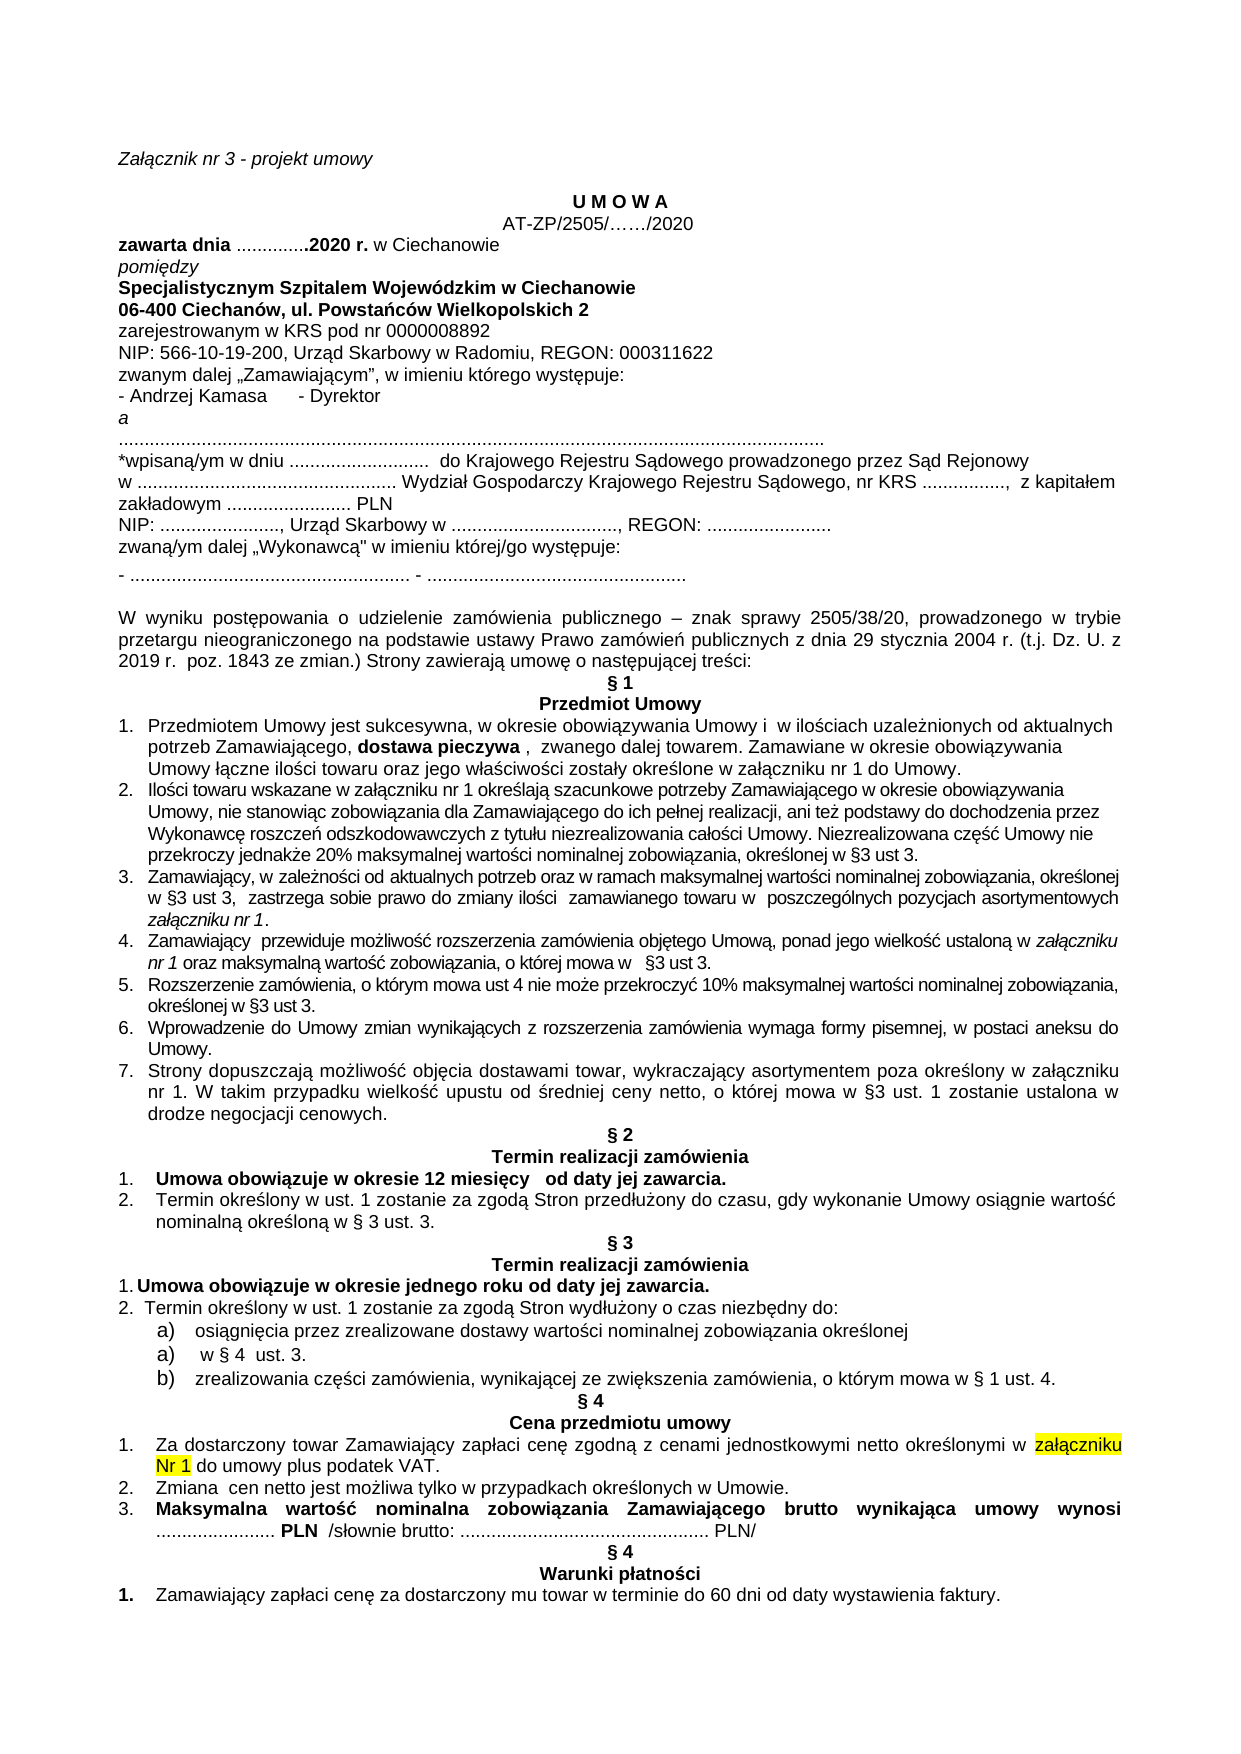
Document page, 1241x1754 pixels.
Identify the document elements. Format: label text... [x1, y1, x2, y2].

text Termin realizacji zamówienia [118, 1146, 1122, 1167]
list Zmiana cen netto jest możliwa tylko w przypadkach określonych w Umowie. [118, 1476, 1122, 1498]
list zrealizowania części zamówienia, wynikającej ze zwiększenia zamówienia, o którym mowa w § 1 ust. 4. [157, 1366, 1133, 1390]
list w § 4 ust. 3. [157, 1342, 1133, 1366]
text 2. Termin określony w ust. 1 zostanie za zgodą Stron wydłużony o czas niezbędny do: [118, 1297, 1122, 1318]
list Zamawiający, w zależności od aktualnych potrzeb oraz w ramach maksymalnej wartości nominalnej zobowiązania, określonej w §3 ust 3, zastrzega sobie prawo do zmiany ilości zamawianego towaru w poszczególnych pozycjach asortymentowych załączniku nr 1. [118, 866, 1120, 930]
text pomiędzy [118, 256, 1122, 277]
text 06-400 Ciechanów, ul. Powstańców Wielkopolskich 2 [118, 299, 1122, 320]
list Za dostarczony towar Zamawiający zapłaci cenę zgodną z cenami jednostkowymi netto określonymi w załączniku Nr 1 do umowy plus podatek VAT. [118, 1433, 1122, 1476]
text zwaną/ym dalej „Wykonawcą" w imieniu której/go występuje: [118, 536, 1122, 557]
text a [118, 406, 1122, 428]
list Termin określony w ust. 1 zostanie za zgodą Stron przedłużony do czasu, gdy wykonanie Umowy osiągnie wartość nominalną określoną w § 3 ust. 3. [118, 1189, 1116, 1232]
text zarejestrowanym w KRS pod nr 0000008892 [118, 320, 1122, 342]
text § 4 [118, 1390, 1122, 1412]
text zawarta dnia ..............2020 r. w Ciechanowie [118, 234, 1122, 256]
text § 2 [118, 1124, 1122, 1146]
text Cena przedmiotu umowy [118, 1412, 1122, 1433]
text zwanym dalej „Zamawiającym”, w imieniu którego występuje: [118, 363, 1122, 385]
list Umowa obowiązuje w okresie 12 miesięcy od daty jej zawarcia. [118, 1167, 1116, 1189]
text Termin realizacji zamówienia [118, 1254, 1122, 1275]
text ........................................................................................................................................ [118, 428, 1122, 449]
text Załącznik nr 3 - projekt umowy [118, 148, 1116, 169]
list Przedmiotem Umowy jest sukcesywna, w okresie obowiązywania Umowy i w ilościach uzależnionych od aktualnych potrzeb Zamawiającego, dostawa pieczywa , zwanego dalej towarem. Zamawiane w okresie obowiązywania Umowy łączne ilości towaru oraz jego właściwości zostały określone w załączniku nr 1 do Umowy. [118, 714, 1116, 779]
list Strony dopuszczają możliwość objęcia dostawami towar, wykraczający asortymentem poza określony w załączniku nr 1. W takim przypadku wielkość upustu od średniej ceny netto, o której mowa w §3 ust. 1 zostanie ustalona w drodze negocjacji cenowych. [118, 1059, 1120, 1124]
text § 4 [118, 1541, 1122, 1563]
text NIP: 566-10-19-200, Urząd Skarbowy w Radomiu, REGON: 000311622 [118, 342, 1122, 363]
text Specjalistycznym Szpitalem Wojewódzkim w Ciechanowie [118, 277, 1122, 299]
text § 3 [118, 1232, 1122, 1254]
text *wpisaną/ym w dniu ........................... do Krajowego Rejestru Sądowego prowadzonego przez Sąd Rejonowy w .................................................. Wydział Gospodarczy Krajowego Rejestru Sądowego, nr KRS ................, z kapitałem zakładowym ........................ PLN [118, 449, 1122, 514]
text NIP: ......................., Urząd Skarbowy w ................................, REGON: ........................ [118, 514, 1122, 536]
text AT-ZP /2505/……/2020 [118, 212, 1122, 234]
list Umowa obowiązuje w okresie jednego roku od daty jej zawarcia. [118, 1275, 1122, 1297]
list Ilości towaru wskazane w załączniku nr 1 określają szacunkowe potrzeby Zamawiającego w okresie obowiązywania Umowy, nie stanowiąc zobowiązania dla Zamawiającego do ich pełnej realizacji, ani też podstawy do dochodzenia przez Wykonawcę roszczeń odszkodowawczych z tytułu niezrealizowania całości Umowy. Niezrealizowana część Umowy nie przekroczy jednakże 20% maksymalnej wartości nominalnej zobowiązania, określonej w §3 ust 3. [118, 779, 1122, 866]
list Zamawiający przewiduje możliwość rozszerzenia zamówienia objętego Umową, ponad jego wielkość ustaloną w załączniku nr 1 oraz maksymalną wartość zobowiązania, o której mowa w §3 ust 3. [118, 930, 1120, 973]
list osiągnięcia przez zrealizowane dostawy wartości nominalnej zobowiązania określonej [157, 1318, 1133, 1342]
list Rozszerzenie zamówienia, o którym mowa ust 4 nie może przekroczyć 10% maksymalnej wartości nominalnej zobowiązania, określonej w §3 ust 3. [118, 973, 1120, 1016]
text W wyniku postępowania o udzielenie zamówienia publicznego – znak sprawy 2505/38/20, prowadzonego w trybie przetargu nieograniczonego na podstawie ustawy Prawo zamówień publicznych z dnia 29 stycznia 2004 r. (t.j. Dz. U. z 2019 r. poz. 1843 ze zmian.) Strony zawierają umowę o następującej treści: [118, 607, 1122, 671]
text Warunki płatności [118, 1563, 1122, 1584]
text - ...................................................... - .................................................. [118, 564, 1122, 585]
text U M O W A [118, 191, 1122, 212]
list Zamawiający zapłaci cenę za dostarczony mu towar w terminie do 60 dni od daty wystawienia faktury. [118, 1584, 1116, 1606]
text - Andrzej Kamasa - Dyrektor [118, 385, 1122, 406]
text Przedmiot Umowy [118, 693, 1122, 714]
text § 1 [118, 671, 1122, 693]
list Wprowadzenie do Umowy zmian wynikających z rozszerzenia zamówienia wymaga formy pisemnej, w postaci aneksu do Umowy. [118, 1016, 1120, 1059]
list Maksymalna wartość nominalna zobowiązania Zamawiającego brutto wynikająca umowy wynosi ....................... PLN /słownie brutto: ................................................ PLN/ [118, 1498, 1122, 1541]
